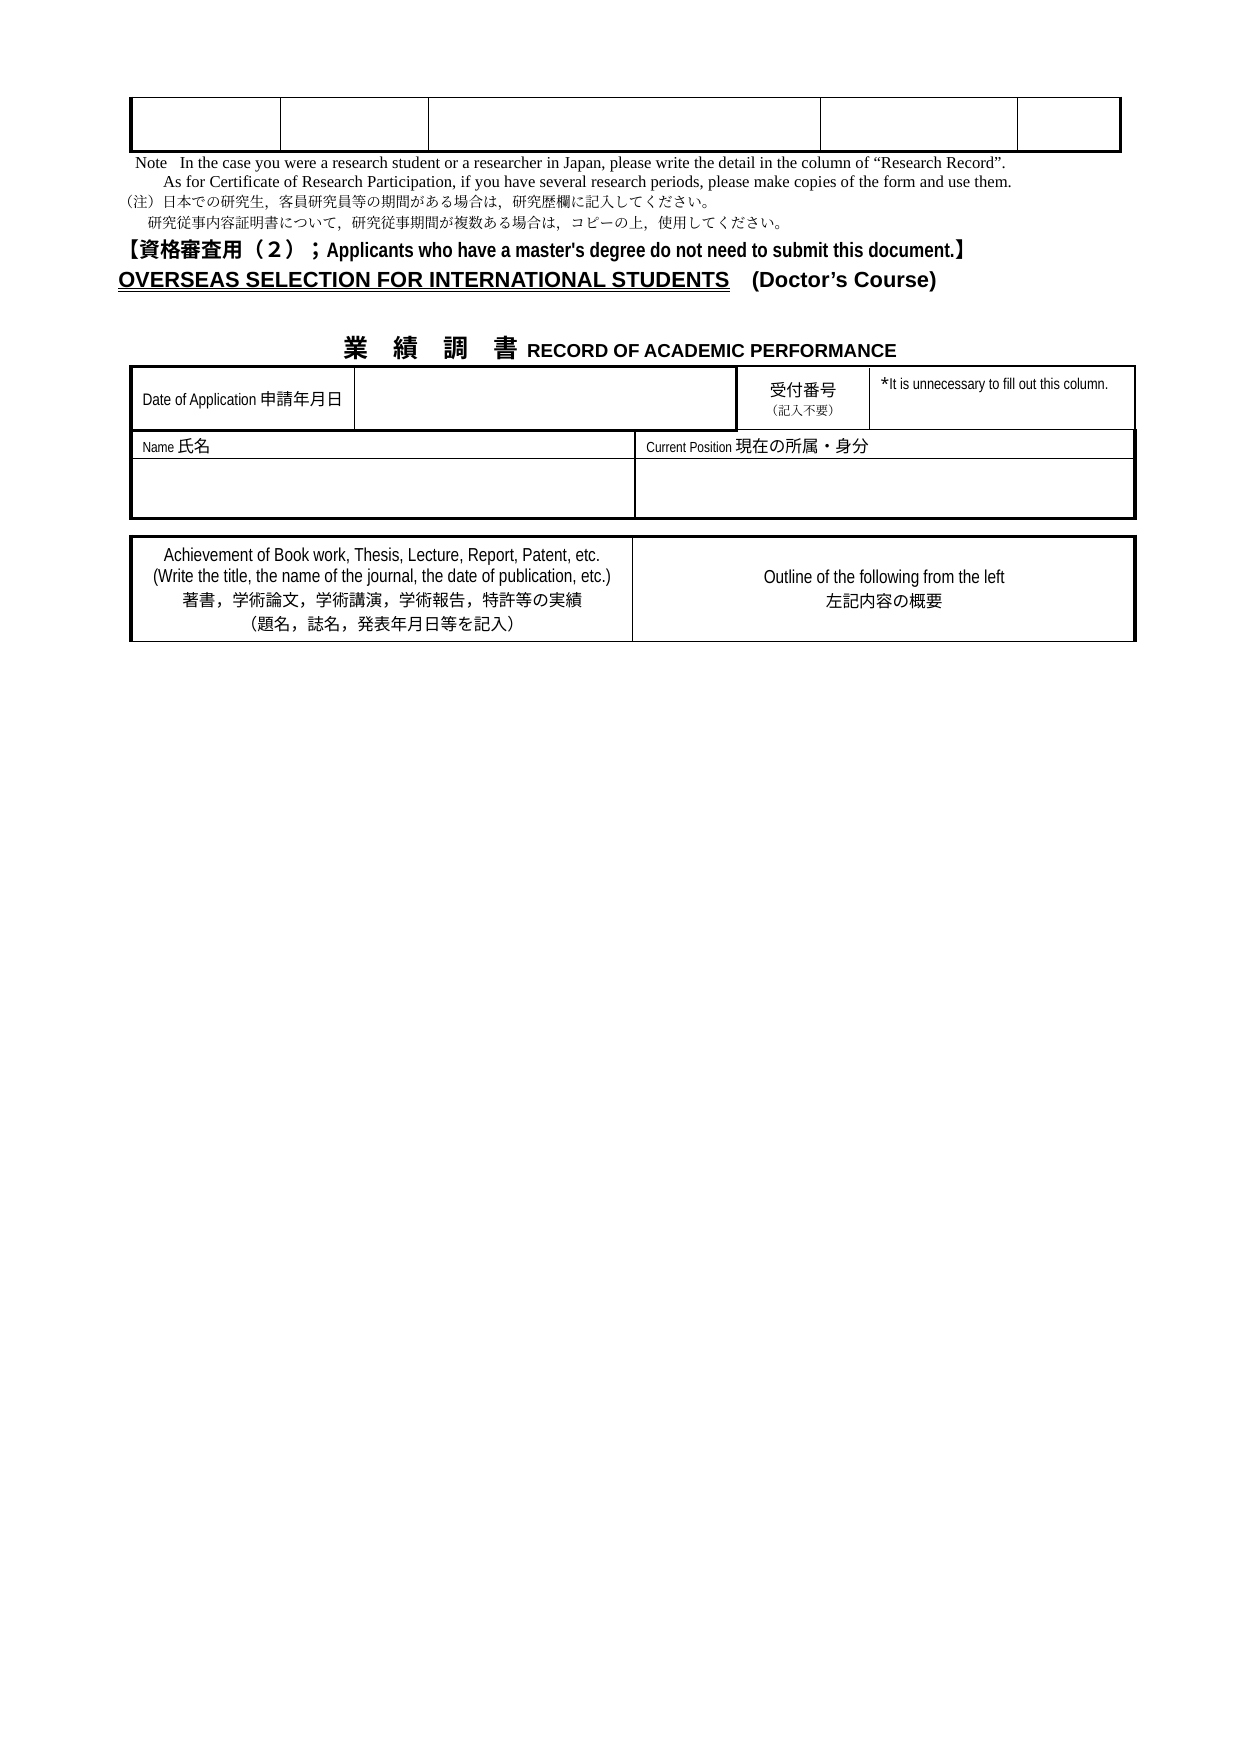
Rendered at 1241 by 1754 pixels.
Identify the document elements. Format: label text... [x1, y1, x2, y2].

text As for Certificate of Research Participation, if you have several research periods, please make copies of the form and use them. [118, 172, 1122, 191]
text 【資格審査用（２）；Applicants who have a master's degree do not need to submit this document.】 [118, 233, 1122, 264]
table_header *It is unnecessary to fill out this column. [869, 367, 1134, 429]
table_cell [821, 98, 1017, 150]
table_cell Current Position 現在の所属・身分 [636, 430, 1133, 458]
text 業 績 調 書 RECORD OF ACADEMIC PERFORMANCE [118, 329, 1122, 365]
table_header Achievement of Book work, Thesis, Lecture, Report, Patent, etc. (Write the title, the name of the journal, the date of publication, etc.) 著書，学術論文，学術講演，学術報告，特許等の実績 （題名，誌名，発表年月日等を記入） [133, 538, 632, 641]
text （注）日本での研究生，客員研究員等の期間がある場合は，研究歴欄に記入してください。 [118, 191, 1122, 212]
text 研究従事内容証明書について，研究従事期間が複数ある場合は，コピーの上，使用してください。 [118, 212, 1122, 233]
table_cell [133, 98, 280, 150]
table_header Outline of the following from the left 左記内容の概要 [633, 538, 1133, 641]
table_cell [429, 98, 820, 150]
table_header 受付番号 （記入不要） [738, 367, 869, 429]
text OVERSEAS SELECTION FOR INTERNATIONAL STUDENTS (Doctor’s Course) [118, 264, 1122, 295]
table_cell [1018, 98, 1119, 150]
table_cell [133, 459, 634, 517]
table_header Date of Application申請年月日 [133, 368, 354, 429]
table_header [355, 368, 735, 429]
table_cell [281, 98, 428, 150]
table_cell [636, 459, 1133, 517]
table_cell Name氏名 [133, 432, 634, 458]
text Note In the case you were a research student or a researcher in Japan, please write the detail in the column of “Research Record”. [118, 153, 1122, 172]
